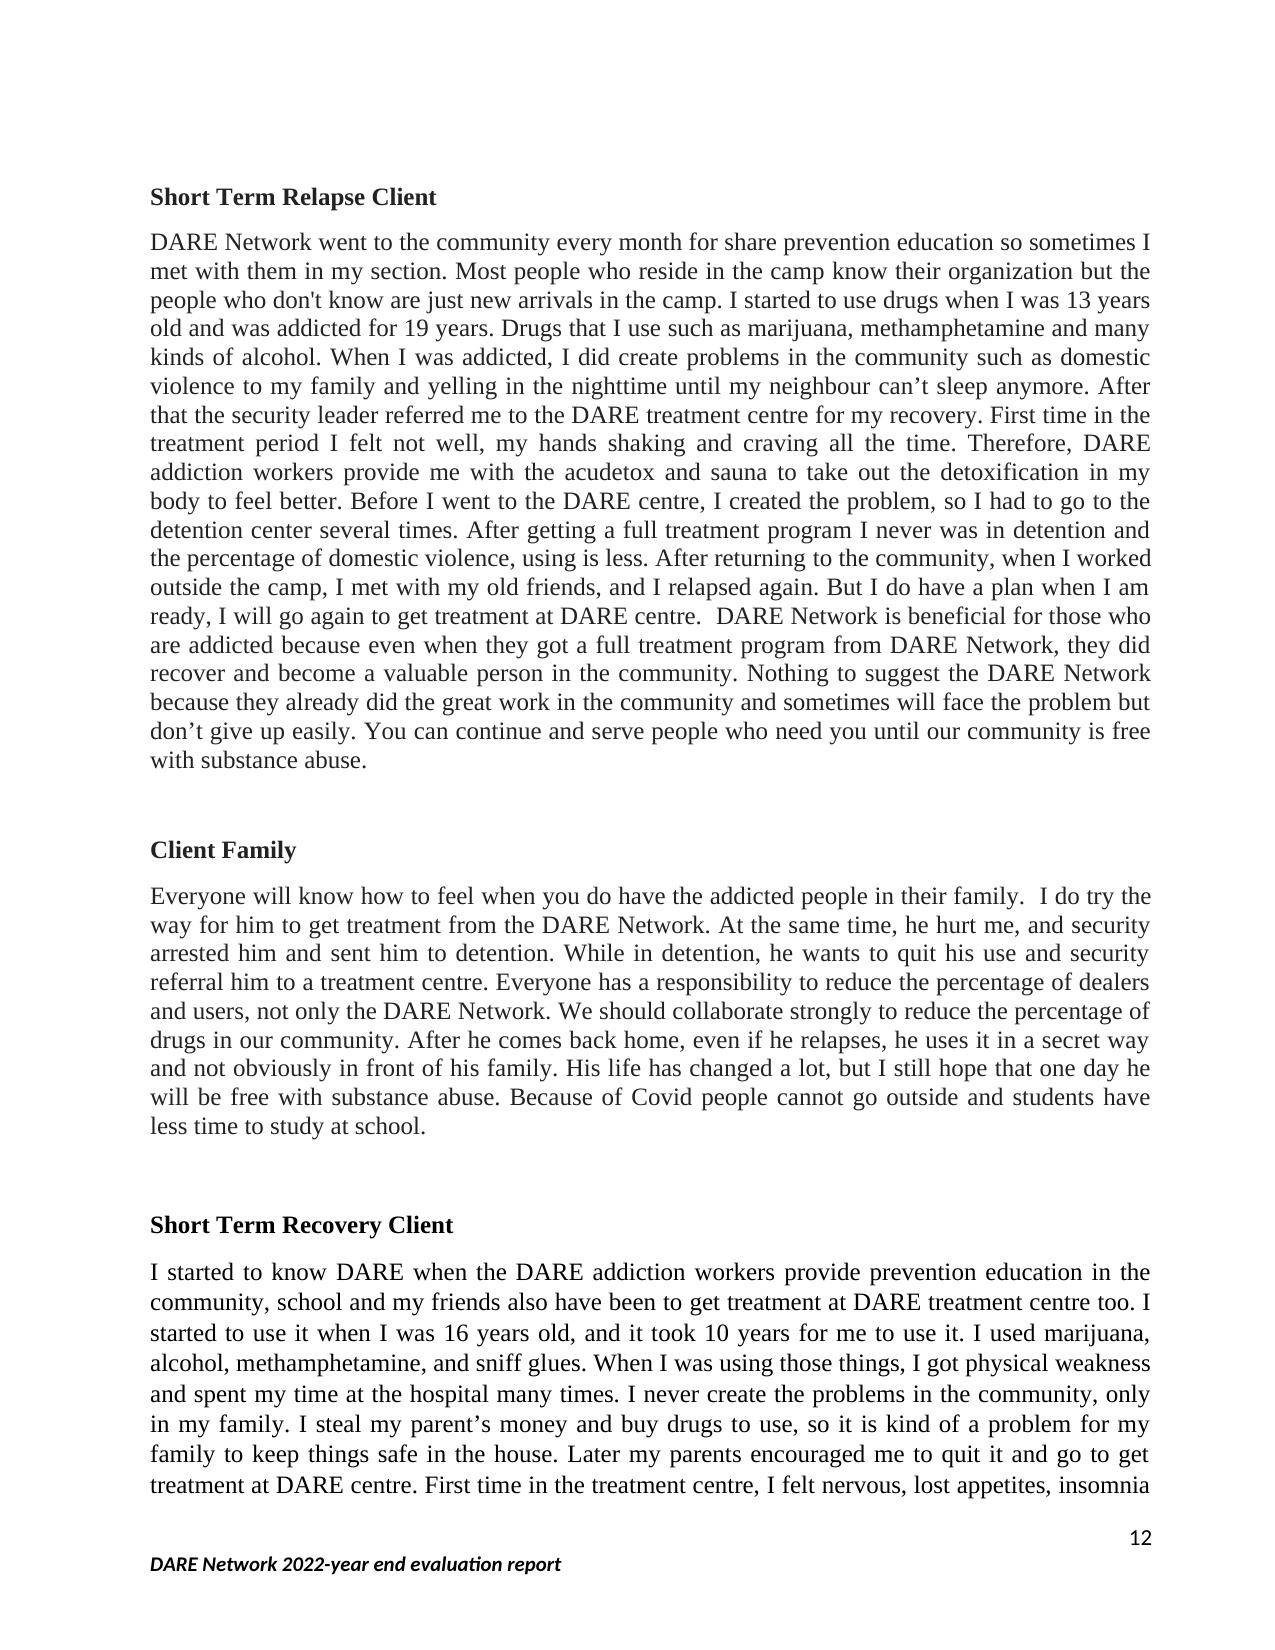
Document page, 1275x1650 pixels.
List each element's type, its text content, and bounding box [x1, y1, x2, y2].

text Client Family [150, 836, 1152, 864]
text DARE Network went to the community every month for share prevention education so sometimes I met with them in my section. Most people who reside in the camp know their organization but the people who don't know are just new arrivals in the camp. I started to use drugs when I was 13 years old and was addicted for 19 years. Drugs that I use such as marijuana, methamphetamine and many kinds of alcohol. When I was addicted, I did create problems in the community such as domestic violence to my family and yelling in the nighttime until my neighbour can’t sleep anymore. After that the security leader referred me to the DARE treatment centre for my recovery. First time in the treatment period I felt not well, my hands shaking and craving all the time. Therefore, DARE addiction workers provide me with the acudetox and sauna to take out the detoxification in my body to feel better. Before I went to the DARE centre, I created the problem, so I had to go to the detention center several times. After getting a full treatment program I never was in detention and the percentage of domestic violence, using is less. After returning to the community, when I worked outside the camp, I met with my old friends, and I relapsed again. But I do have a plan when I am ready, I will go again to get treatment at DARE centre. DARE Network is beneficial for those who are addicted because even when they got a full treatment program from DARE Network, they did recover and become a valuable person in the community. Nothing to suggest the DARE Network because they already did the great work in the community and sometimes will face the problem but don’t give up easily. You can continue and serve people who need you until our community is free with substance abuse. [150, 227, 1152, 773]
text Short Term Relapse Client [150, 182, 1152, 211]
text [150, 1257, 1152, 1499]
text Everyone will know how to feel when you do have the addicted people in their family. I do try the way for him to get treatment from the DARE Network. At the same time, he hurt me, and security arrested him and sent him to detention. While in detention, he wants to quit his use and security referral him to a treatment centre. Everyone has a responsibility to reduce the percentage of dealers and users, not only the DARE Network. We should collaborate strongly to reduce the percentage of drugs in our community. After he comes back home, even if he relapses, he uses it in a secret way and not obviously in front of his family. His life has changed a lot, but I still hope that one day he will be free with substance abuse. Because of Covid people cannot go outside and students have less time to study at school. [150, 881, 1152, 1140]
text Short Term Recovery Client [150, 1210, 1152, 1239]
